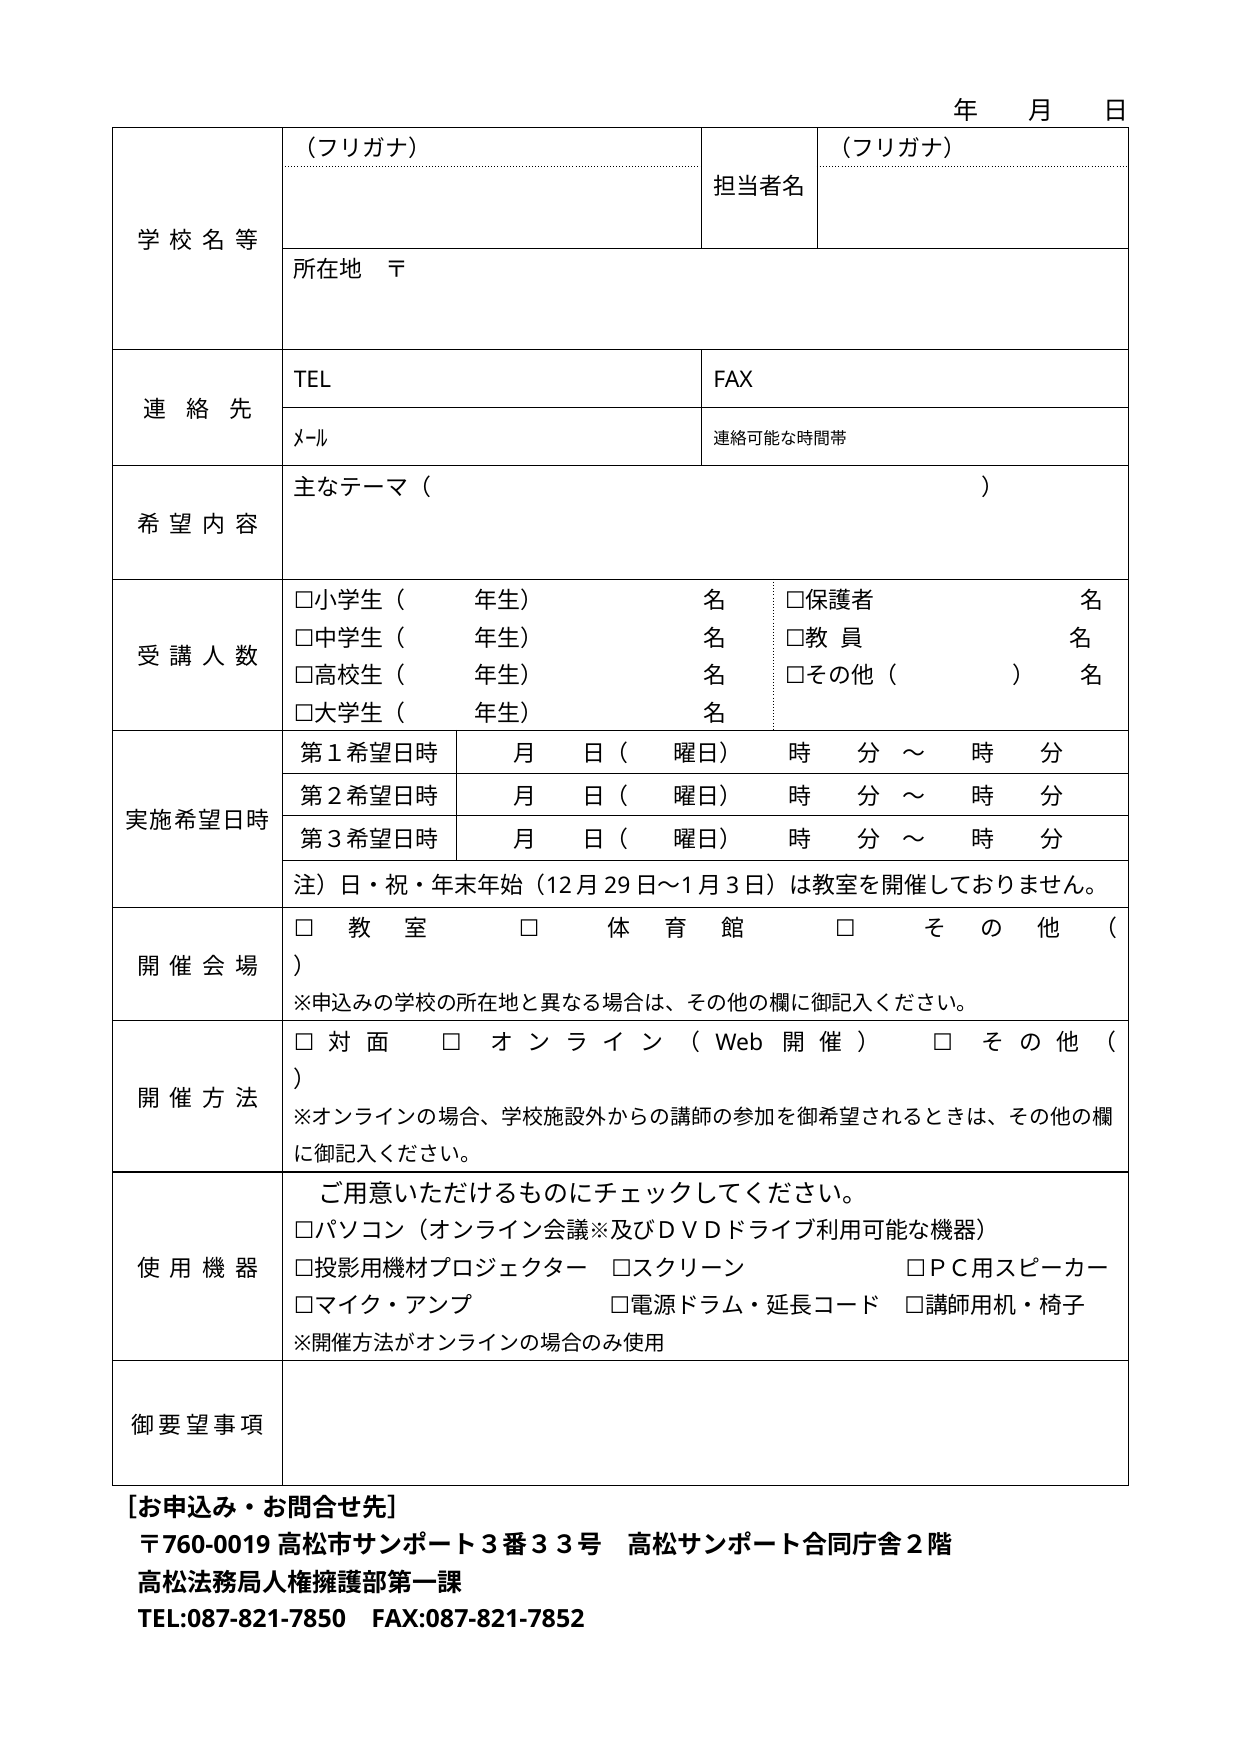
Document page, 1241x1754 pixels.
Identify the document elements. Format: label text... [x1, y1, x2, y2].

table_cell ﾒｰﾙ [283, 408, 701, 465]
text TEL:087-821-7850 FAX:087-821-7852 [112, 1599, 1128, 1636]
table_cell 月 日（ 曜日） 時 分 ～ 時 分 [457, 774, 1128, 815]
table_cell 希望内容 [113, 466, 282, 579]
table_cell 教室 体育館 その他（ ） ※申込みの学校の所在地と異なる場合は、その他の欄に御記入ください。 [283, 908, 1128, 1020]
table_cell [818, 166, 1128, 248]
table_cell 連絡可能な時間帯 [702, 408, 1128, 465]
table_cell 連絡先 [113, 350, 282, 465]
table_cell 注）日・祝・年末年始（12月29日～1月3日）は教室を開催しておりません。 [283, 861, 1128, 907]
table_cell 第３希望日時 [283, 816, 456, 860]
text 年 月 日 [112, 89, 1128, 127]
table_cell [283, 166, 701, 248]
table_cell 開催会場 [113, 908, 282, 1020]
table_cell 受講人数 [113, 580, 282, 730]
table_cell 所在地 〒 [283, 249, 1128, 349]
table_cell 第２希望日時 [283, 774, 456, 815]
table_header （フリガナ） [818, 128, 1128, 166]
table_header 学校名等 [113, 128, 282, 349]
table_cell 開催方法 [113, 1021, 282, 1171]
table_cell 月 日（ 曜日） 時 分 ～ 時 分 [457, 731, 1128, 773]
table_header 担当者名 [702, 128, 817, 248]
table_cell 主なテーマ（ ） [283, 466, 1128, 579]
text 高松法務局人権擁護部第一課 [112, 1561, 1128, 1599]
text 〒760-0019 高松市サンポート３番３３号 高松サンポート合同庁舎２階 [112, 1524, 1128, 1561]
table_cell 小学生（ 年生） 名 中学生（ 年生） 名 高校生（ 年生） 名 大学生（ 年生） 名 [283, 580, 774, 730]
table_cell 保護者 名 教員 名 その他（ ） 名 [774, 580, 1128, 730]
table_cell 実施希望日時 [113, 731, 282, 907]
table_cell ご用意いただけるものにチェックしてください。 パソコン（オンライン会議※及びＤＶＤドライブ利用可能な機器） 投影用機材プロジェクター スクリーン ＰＣ用スピーカー マイク・アンプ 電源ドラム・延長コード 講師用机・椅子 ※開催方法がオンラインの場合のみ使用 [283, 1173, 1128, 1360]
text ［お申込み・お問合せ先］ [112, 1486, 1128, 1524]
table_cell 月 日（ 曜日） 時 分 ～ 時 分 [457, 816, 1128, 860]
table_header （フリガナ） [283, 128, 701, 166]
table_cell [283, 1361, 1128, 1485]
table_cell TEL [283, 350, 701, 407]
table_cell 使用機器 [113, 1173, 282, 1360]
table_cell 第１希望日時 [283, 731, 456, 773]
table_cell 対面 オンライン（Web開催） その他（ ） ※オンラインの場合、学校施設外からの講師の参加を御希望されるときは、その他の欄に御記入ください。 [283, 1021, 1128, 1171]
table_cell FAX [702, 350, 1128, 407]
table_cell 御要望事項 [113, 1361, 282, 1485]
